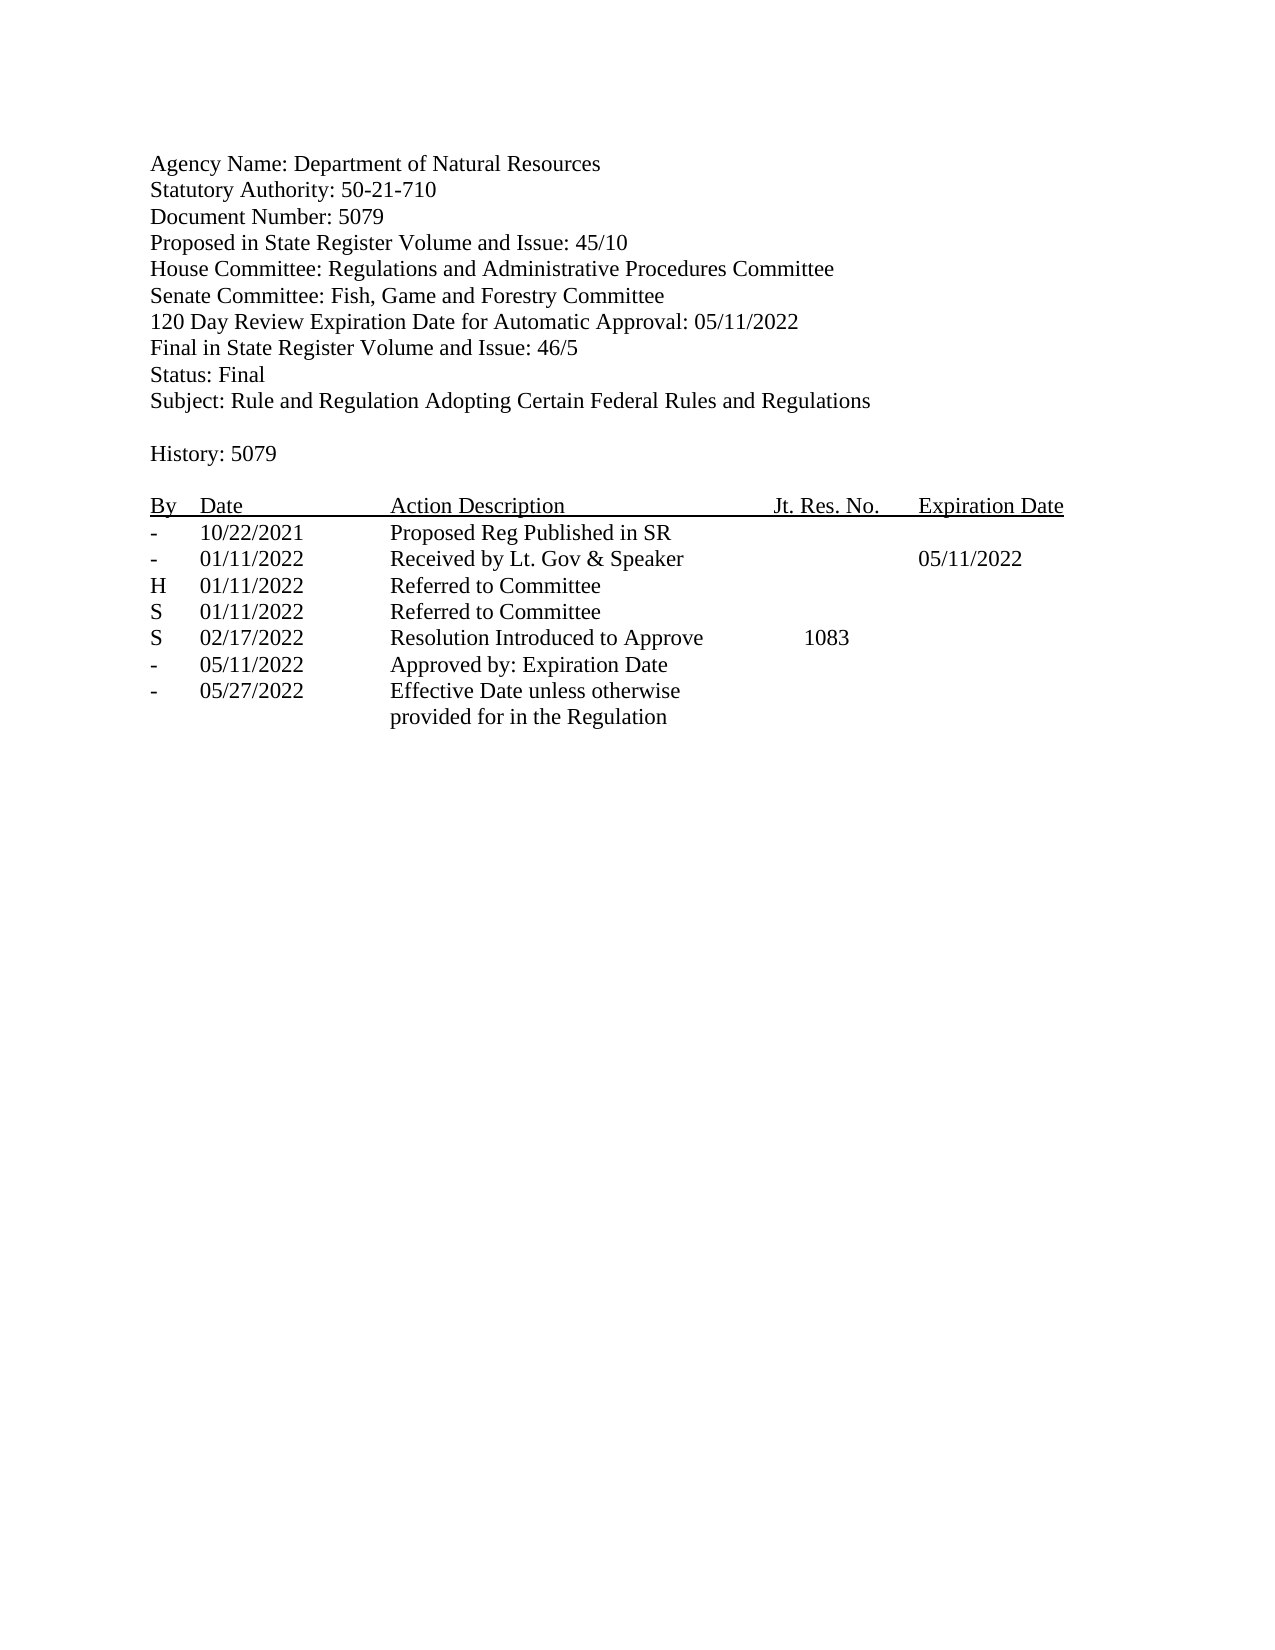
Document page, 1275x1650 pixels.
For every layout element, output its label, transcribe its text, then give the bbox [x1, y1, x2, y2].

text - 01/11/2022 Received by Lt. Gov & Speaker 05/11/2022 [150, 545, 1125, 572]
text Document Number: 5079 [150, 203, 1125, 229]
text - 05/11/2022 Approved by: Expiration Date [150, 651, 1125, 677]
text Agency Name: Department of Natural Resources [150, 150, 1125, 176]
text House Committee: Regulations and Administrative Procedures Committee [150, 255, 1125, 282]
text 120 Day Review Expiration Date for Automatic Approval: 05/11/2022 [150, 308, 1125, 334]
text - 10/22/2021 Proposed Reg Published in SR [150, 519, 1125, 545]
text S 01/11/2022 Referred to Committee [150, 598, 1125, 624]
text Proposed in State Register Volume and Issue: 45/10 [150, 229, 1125, 255]
text Final in State Register Volume and Issue: 46/5 [150, 334, 1125, 361]
text - 05/27/2022 Effective Date unless otherwise [150, 677, 1125, 703]
text provided for in the Regulation [150, 703, 1125, 730]
text History: 5079 [150, 440, 1125, 466]
text H 01/11/2022 Referred to Committee [150, 572, 1125, 598]
text Status: Final [150, 361, 1125, 387]
text Senate Committee: Fish, Game and Forestry Committee [150, 282, 1125, 308]
text By Date Action Description Jt. Res. No. Expiration Date [150, 493, 1125, 519]
text S 02/17/2022 Resolution Introduced to Approve 1083 [150, 624, 1125, 651]
text Subject: Rule and Regulation Adopting Certain Federal Rules and Regulations [150, 387, 1125, 413]
text Statutory Authority: 50-21-710 [150, 176, 1125, 203]
